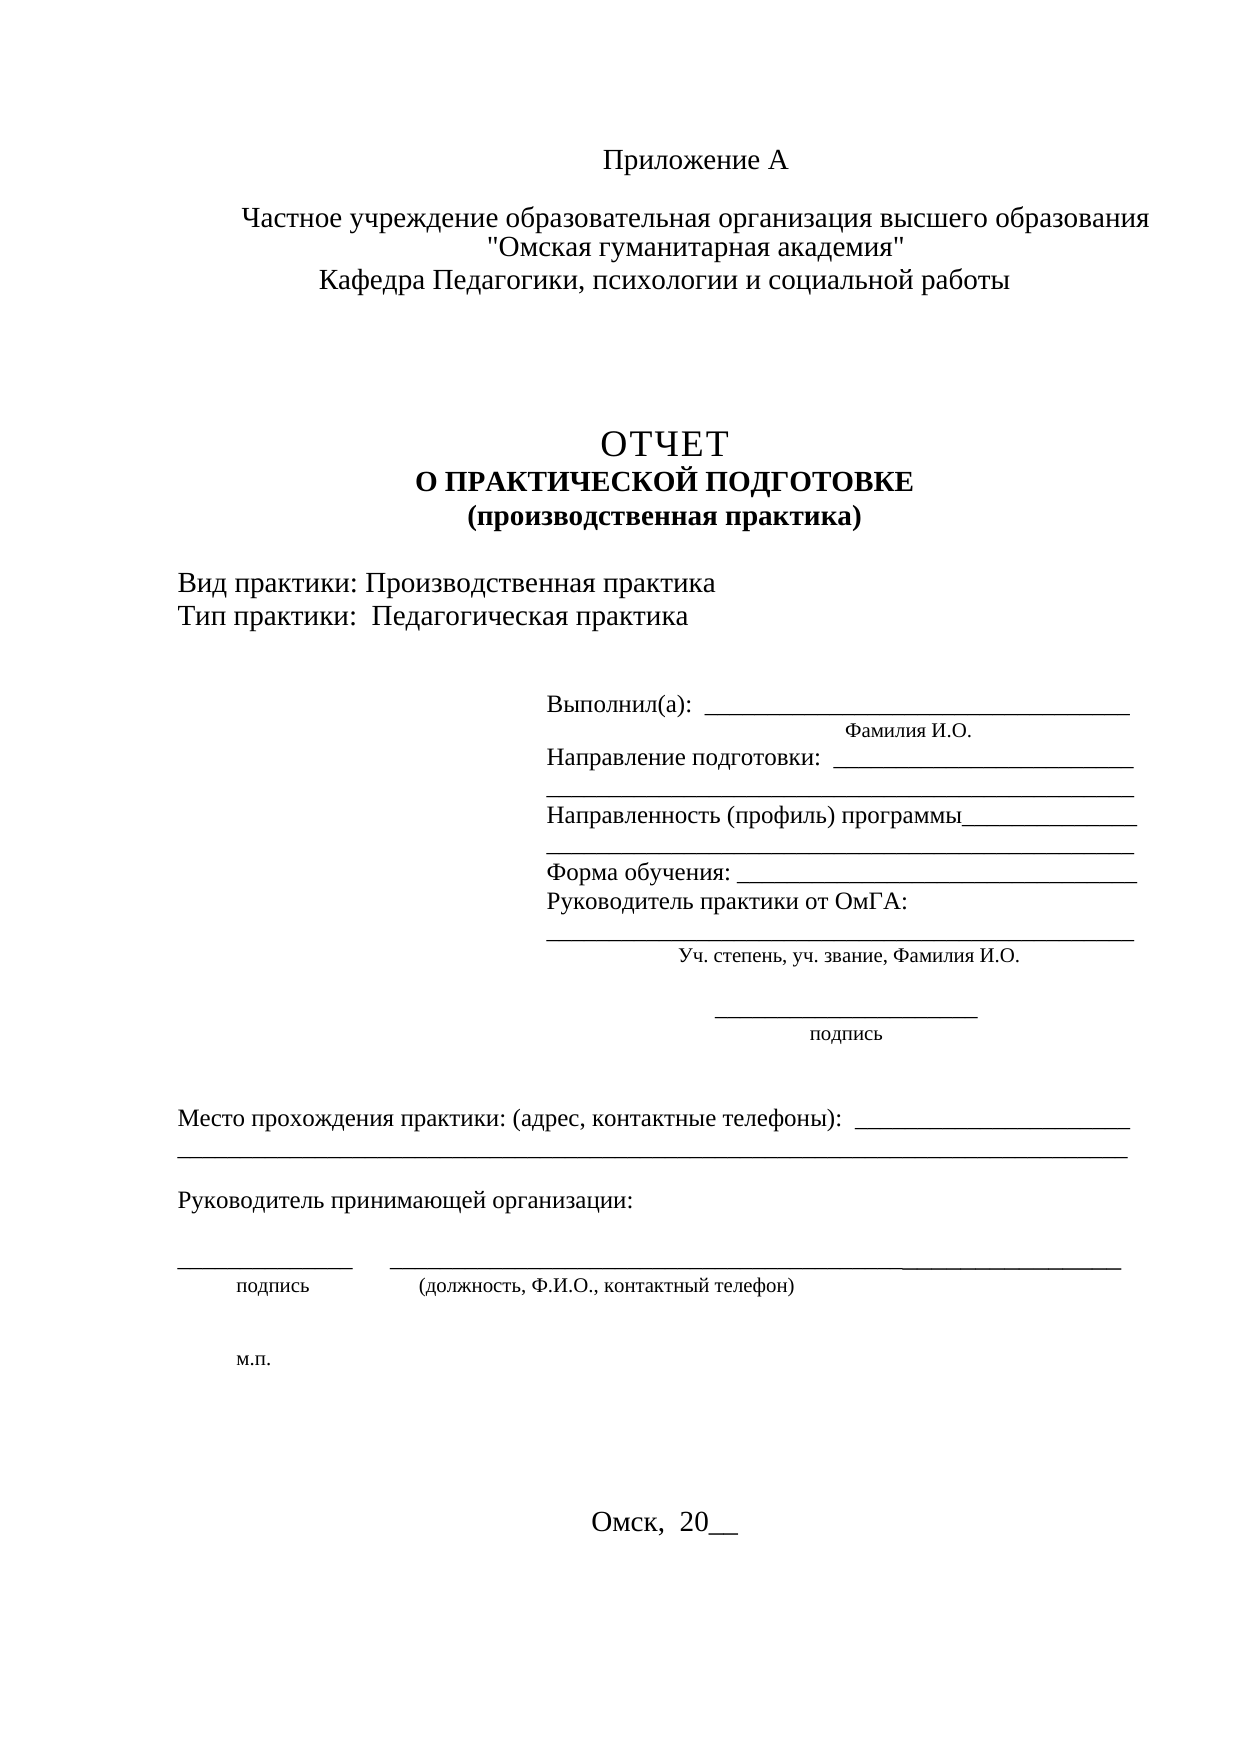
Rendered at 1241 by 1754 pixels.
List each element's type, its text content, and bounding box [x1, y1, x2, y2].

text Руководитель практики от ОмГА: [546, 886, 1152, 915]
text О ПРАКТИЧЕСКОЙ ПОДГОТОВКЕ [177, 464, 1152, 498]
text _______________________________________________ [546, 915, 1146, 943]
text Уч. степень, уч. звание, Фамилия И.О. [546, 943, 1152, 967]
table_header Приложение А Частное учреждение образовательная организация высшего образования "Омская гуманитарная академия" [177, 147, 1214, 262]
text Направление подготовки: ________________________ [546, 742, 1152, 771]
text Форма обучения: ________________________________ [546, 857, 1152, 886]
text подпись [546, 1021, 1146, 1045]
text Фамилия И.О. [546, 718, 1152, 742]
text Место прохождения практики: (адрес, контактные телефоны): ______________________ [177, 1103, 513, 1132]
text ОТЧЕТ [177, 421, 1152, 464]
text _______________________________________________ [546, 771, 1152, 800]
text Вид практики: Производственная практика [177, 565, 1152, 598]
text Выполнил(а): __________________________________ [546, 689, 1152, 718]
text Направленность (профиль) программы______________ [546, 800, 1152, 828]
text подпись (должность, Ф.И.О., контактный телефон) [236, 1273, 1152, 1321]
text Тип практики: Педагогическая практика [177, 598, 1152, 632]
text _______________________________________________ [546, 828, 1152, 857]
text Руководитель принимающей организации: [177, 1185, 1152, 1214]
text м.п. [236, 1346, 1152, 1370]
text (производственная практика) [177, 498, 1152, 531]
text Место прохождения практики: (адрес, контактные телефоны): ______________________ [855, 1103, 1152, 1132]
text ______________ ________________________________________________________ [177, 1239, 1152, 1273]
text ____________________________________________________________________________ [177, 1132, 1152, 1160]
text Кафедра Педагогики, психологии и социальной работы [177, 262, 1152, 295]
text Омск, 20__ [177, 1504, 1152, 1537]
text _____________________ [546, 992, 1146, 1021]
